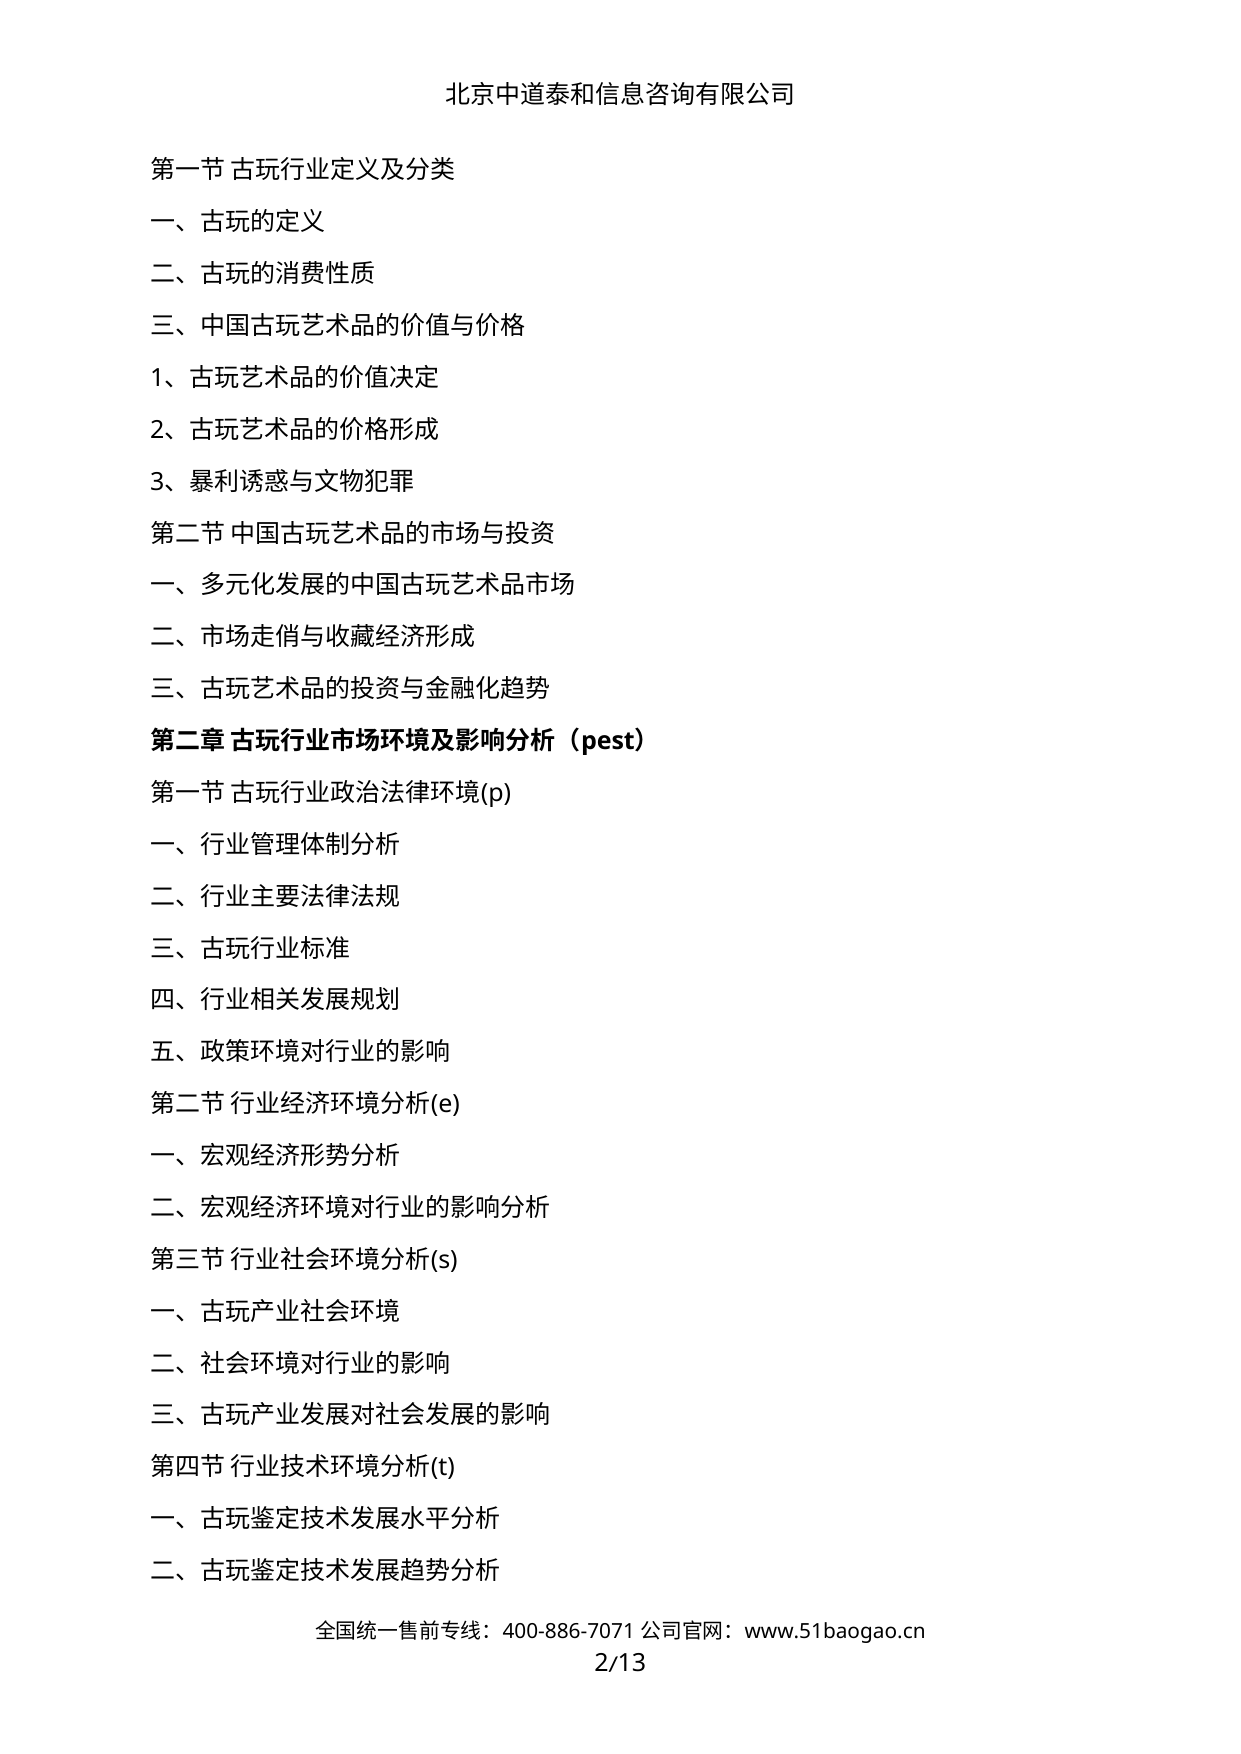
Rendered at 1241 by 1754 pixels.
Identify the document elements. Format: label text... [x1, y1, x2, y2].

text 二、古玩鉴定技术发展趋势分析 [150, 1551, 1090, 1587]
text 二、古玩的消费性质 [150, 254, 1090, 290]
text 二、社会环境对行业的影响 [150, 1343, 1090, 1379]
text 一、宏观经济形势分析 [150, 1136, 1090, 1172]
text 第四节 行业技术环境分析(t) [150, 1447, 1090, 1483]
text 第二节 中国古玩艺术品的市场与投资 [150, 513, 1090, 549]
text 五、政策环境对行业的影响 [150, 1032, 1090, 1068]
text 四、行业相关发展规划 [150, 980, 1090, 1016]
text 第二节 行业经济环境分析(e) [150, 1084, 1090, 1120]
text 第一节 古玩行业政治法律环境(p) [150, 772, 1090, 809]
text 二、宏观经济环境对行业的影响分析 [150, 1187, 1090, 1224]
text 一、古玩产业社会环境 [150, 1291, 1090, 1327]
text 三、古玩产业发展对社会发展的影响 [150, 1395, 1090, 1431]
text 1、古玩艺术品的价值决定 [150, 357, 1090, 394]
text 二、市场走俏与收藏经济形成 [150, 617, 1090, 653]
text 一、古玩的定义 [150, 202, 1090, 238]
text 第一节 古玩行业定义及分类 [150, 150, 1090, 186]
text 三、古玩艺术品的投资与金融化趋势 [150, 669, 1090, 705]
text 一、多元化发展的中国古玩艺术品市场 [150, 565, 1090, 601]
text 2、古玩艺术品的价格形成 [150, 409, 1090, 446]
text 第二章 古玩行业市场环境及影响分析（pest） [150, 721, 1090, 757]
text 一、行业管理体制分析 [150, 824, 1090, 861]
text 一、古玩鉴定技术发展水平分析 [150, 1499, 1090, 1535]
text 二、行业主要法律法规 [150, 876, 1090, 912]
text 第三节 行业社会环境分析(s) [150, 1239, 1090, 1276]
text 三、中国古玩艺术品的价值与价格 [150, 306, 1090, 342]
text 3、暴利诱惑与文物犯罪 [150, 461, 1090, 497]
text 三、古玩行业标准 [150, 928, 1090, 964]
